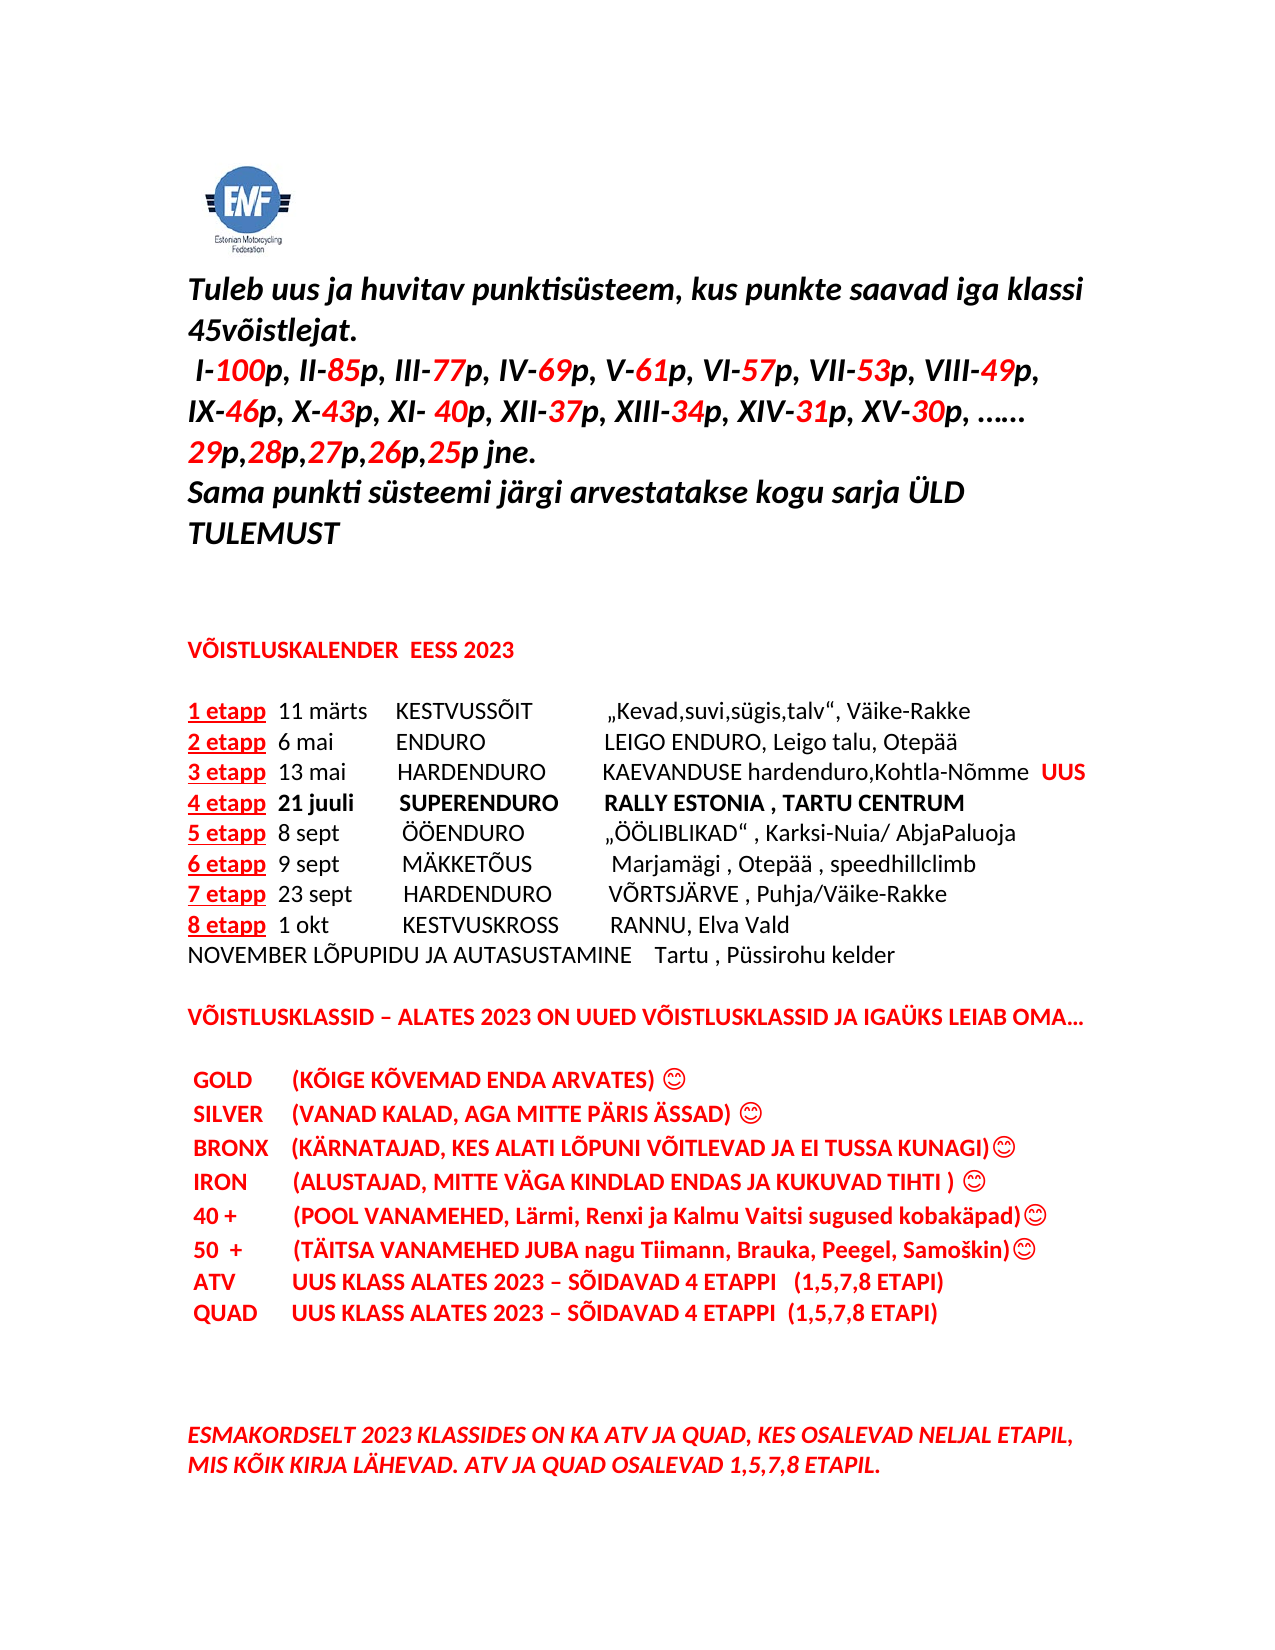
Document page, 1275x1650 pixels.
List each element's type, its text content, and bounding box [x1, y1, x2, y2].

text BRONX (KÄRNATAJAD, KES ALATI LÕPUNI VÕITLEVAD JA EI TUSSA KUNAGI) [187, 1130, 1087, 1164]
text 1 etapp 11 märts KESTVUSSÕIT „Kevad,suvi,sügis,talv“, Väike-Rakke [187, 696, 1087, 726]
text IRON (ALUSTAJAD, MITTE VÄGA KINDLAD ENDAS JA KUKUVAD TIHTI ) [187, 1164, 1087, 1198]
text VÕISTLUSKALENDER EESS 2023 [187, 634, 1087, 665]
text Sama punkti süsteemi järgi arvestatakse kogu sarja ÜLD TULEMUST [187, 472, 1087, 553]
text Tuleb uus ja huvitav punktisüsteem, kus punkte saavad iga klassi 45võistlejat. [187, 203, 1087, 349]
text I-100p, II-85p, III-77p, IV-69p, V-61p, VI-57p, VII-53p, VIII-49p, IX-46p, X-43p, XI- 40p, XII-37p, XIII-34p, XIV-31p, XV-30p, ……29p,28p,27p,26p,25p jne. [187, 349, 1087, 472]
text SILVER (VANAD KALAD, AGA MITTE PÄRIS ÄSSAD) [187, 1096, 1087, 1130]
text 3 etapp 13 mai HARDENDURO KAEVANDUSE hardenduro,Kohtla-Nõmme UUS [187, 757, 1087, 787]
picture [187, 150, 306, 203]
text GOLD (KÕIGE KÕVEMAD ENDA ARVATES) [187, 1062, 1087, 1096]
text NOVEMBER LÕPUPIDU JA AUTASUSTAMINE Tartu , Püssirohu kelder [187, 940, 1087, 970]
text 4 etapp 21 juuli SUPERENDURO RALLY ESTONIA , TARTU CENTRUM 5 etapp 8 sept ÖÖENDURO „ÖÖLIBLIKAD“ , Karksi-Nuia/ AbjaPaluoja 6 etapp 9 sept MÄKKETÕUS Marjamägi , Otepää , speedhillclimb 7 etapp 23 sept HARDENDURO VÕRTSJÄRVE , Puhja/Väike-Rakke [187, 787, 1087, 909]
text ESMAKORDSELT 2023 KLASSIDES ON KA ATV JA QUAD, KES OSALEVAD NELJAL ETAPIL, MIS KÕIK KIRJA LÄHEVAD. ATV JA QUAD OSALEVAD 1,5,7,8 ETAPIL. [187, 1419, 1087, 1480]
text 40 + (POOL VANAMEHED, Lärmi, Renxi ja Kalmu Vaitsi sugused kobakäpad) [187, 1198, 1087, 1232]
text 8 etapp 1 okt KESTVUSKROSS RANNU, Elva Vald [187, 909, 1087, 940]
text 2 etapp 6 mai ENDURO LEIGO ENDURO, Leigo talu, Otepää [187, 726, 1087, 757]
text ATV UUS KLASS ALATES 2023 – SÕIDAVAD 4 ETAPPI (1,5,7,8 ETAPI) [187, 1266, 1087, 1297]
text QUAD UUS KLASS ALATES 2023 – SÕIDAVAD 4 ETAPPI (1,5,7,8 ETAPI) [187, 1297, 1087, 1327]
text 50 + (TÄITSA VANAMEHED JUBA nagu Tiimann, Brauka, Peegel, Samoškin) [187, 1232, 1087, 1266]
text VÕISTLUSKLASSID – ALATES 2023 ON UUED VÕISTLUSKLASSID JA IGAÜKS LEIAB OMA… [187, 1001, 1087, 1031]
